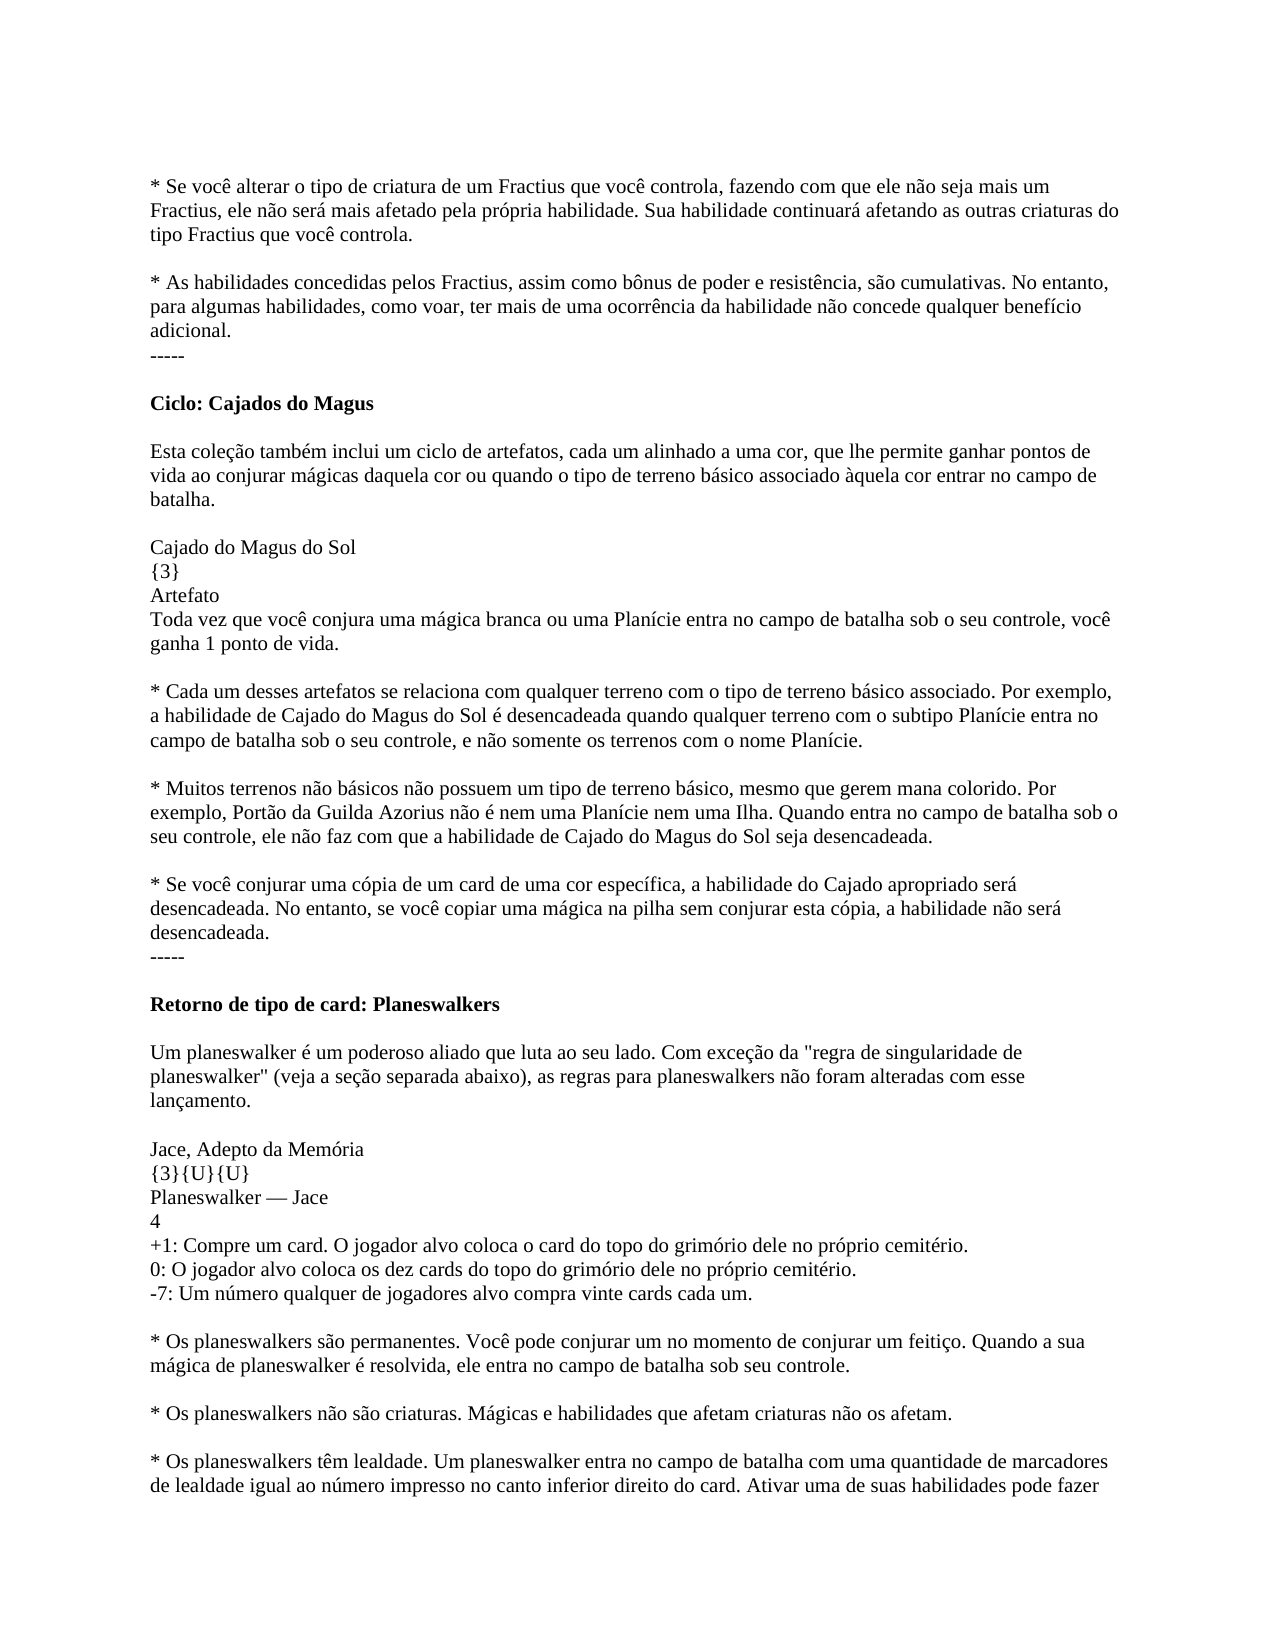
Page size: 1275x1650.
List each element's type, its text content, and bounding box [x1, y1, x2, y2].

text * Os planeswalkers não são criaturas. Mágicas e habilidades que afetam criaturas não os afetam. [150, 1401, 1125, 1425]
text Artefato [150, 583, 1125, 607]
text Retorno de tipo de card: Planeswalkers [150, 992, 1125, 1016]
text -7: Um número qualquer de jogadores alvo compra vinte cards cada um. [150, 1281, 1125, 1305]
text Cajado do Magus do Sol [150, 535, 1125, 559]
text * Os planeswalkers são permanentes. Você pode conjurar um no momento de conjurar um feitiço. Quando a sua mágica de planeswalker é resolvida, ele entra no campo de batalha sob seu controle. [150, 1329, 1125, 1377]
text * Se você alterar o tipo de criatura de um Fractius que você controla, fazendo com que ele não seja mais um Fractius, ele não será mais afetado pela própria habilidade. Sua habilidade continuará afetando as outras criaturas do tipo Fractius que você controla. [150, 174, 1125, 246]
text Esta coleção também inclui um ciclo de artefatos, cada um alinhado a uma cor, que lhe permite ganhar pontos de vida ao conjurar mágicas daquela cor ou quando o tipo de terreno básico associado àquela cor entrar no campo de batalha. [150, 439, 1125, 511]
text +1: Compre um card. O jogador alvo coloca o card do topo do grimório dele no próprio cemitério. [150, 1233, 1125, 1257]
text ----- [150, 342, 1125, 367]
text Ciclo: Cajados do Magus [150, 391, 1125, 415]
text 0: O jogador alvo coloca os dez cards do topo do grimório dele no próprio cemitério. [150, 1257, 1125, 1281]
text * Muitos terrenos não básicos não possuem um tipo de terreno básico, mesmo que gerem mana colorido. Por exemplo, Portão da Guilda Azorius não é nem uma Planície nem uma Ilha. Quando entra no campo de batalha sob o seu controle, ele não faz com que a habilidade de Cajado do Magus do Sol seja desencadeada. [150, 776, 1125, 848]
text {3}{U}{U} [150, 1161, 1125, 1185]
text * Se você conjurar uma cópia de um card de uma cor específica, a habilidade do Cajado apropriado será desencadeada. No entanto, se você copiar uma mágica na pilha sem conjurar esta cópia, a habilidade não será desencadeada. [150, 872, 1125, 944]
text Jace, Adepto da Memória [150, 1137, 1125, 1161]
text Toda vez que você conjura uma mágica branca ou uma Planície entra no campo de batalha sob o seu controle, você ganha 1 ponto de vida. [150, 607, 1125, 655]
text {3} [150, 559, 1125, 583]
text 4 [150, 1209, 1125, 1233]
text Planeswalker — Jace [150, 1185, 1125, 1209]
text ----- [150, 944, 1125, 968]
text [150, 1449, 1125, 1497]
text Um planeswalker é um poderoso aliado que luta ao seu lado. Com exceção da "regra de singularidade de planeswalker" (veja a seção separada abaixo), as regras para planeswalkers não foram alteradas com esse lançamento. [150, 1040, 1125, 1112]
text * Cada um desses artefatos se relaciona com qualquer terreno com o tipo de terreno básico associado. Por exemplo, a habilidade de Cajado do Magus do Sol é desencadeada quando qualquer terreno com o subtipo Planície entra no campo de batalha sob o seu controle, e não somente os terrenos com o nome Planície. [150, 679, 1125, 752]
text * As habilidades concedidas pelos Fractius, assim como bônus de poder e resistência, são cumulativas. No entanto, para algumas habilidades, como voar, ter mais de uma ocorrência da habilidade não concede qualquer benefício adicional. [150, 270, 1125, 342]
